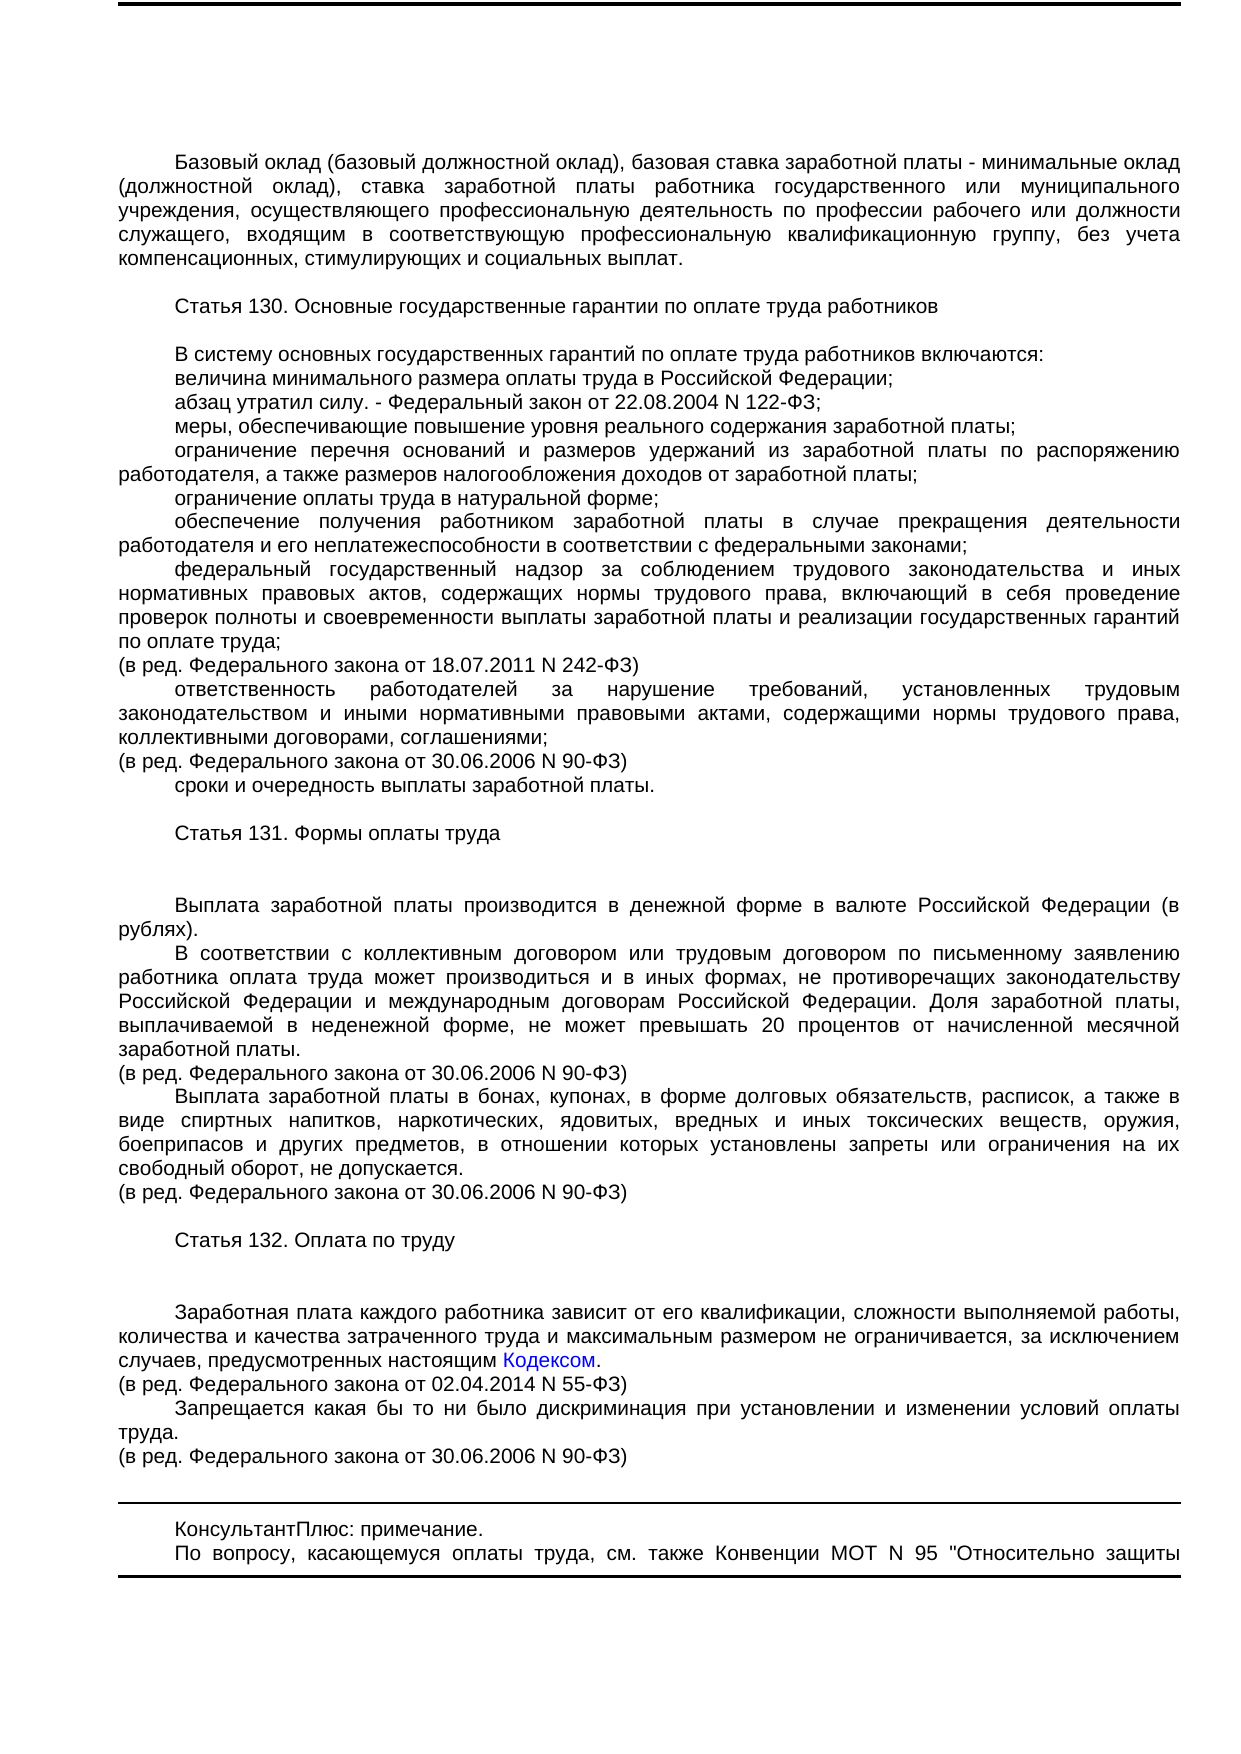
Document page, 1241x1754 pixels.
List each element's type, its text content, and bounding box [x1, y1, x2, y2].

text абзац утратил силу. - Федеральный закон от 22.08.2004 N 122-ФЗ; [118, 389, 1181, 413]
text обеспечение получения работником заработной платы в случае прекращения деятельности работодателя и его неплатежеспособности в соответствии с федеральными законами; [118, 509, 1181, 557]
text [118, 1540, 1181, 1564]
text (в ред. Федерального закона от 30.06.2006 N 90-ФЗ) [118, 1180, 1181, 1204]
text ограничение оплаты труда в натуральной форме; [118, 485, 1181, 509]
text Выплата заработной платы в бонах, купонах, в форме долговых обязательств, расписок, а также в виде спиртных напитков, наркотических, ядовитых, вредных и иных токсических веществ, оружия, боеприпасов и других предметов, в отношении которых установлены запреты или ограничения на их свободный оборот, не допускается. [118, 1084, 1181, 1180]
text (в ред. Федерального закона от 30.06.2006 N 90-ФЗ) [118, 1444, 1181, 1468]
text ответственность работодателей за нарушение требований, установленных трудовым законодательством и иными нормативными правовыми актами, содержащими нормы трудового права, коллективными договорами, соглашениями; [118, 677, 1181, 749]
text Статья 130. Основные государственные гарантии по оплате труда работников [118, 294, 1181, 318]
text федеральный государственный надзор за соблюдением трудового законодательства и иных нормативных правовых актов, содержащих нормы трудового права, включающий в себя проведение проверок полноты и своевременности выплаты заработной платы и реализации государственных гарантий по оплате труда; [118, 557, 1181, 653]
text Запрещается какая бы то ни было дискриминация при установлении и изменении условий оплаты труда. [118, 1396, 1181, 1444]
text Выплата заработной платы производится в денежной форме в валюте Российской Федерации (в рублях). [118, 893, 1181, 941]
text меры, обеспечивающие повышение уровня реального содержания заработной платы; [118, 413, 1181, 437]
text ограничение перечня оснований и размеров удержаний из заработной платы по распоряжению работодателя, а также размеров налогообложения доходов от заработной платы; [118, 437, 1181, 485]
text (в ред. Федерального закона от 18.07.2011 N 242-ФЗ) [118, 653, 1181, 677]
text (в ред. Федерального закона от 02.04.2014 N 55-ФЗ) [118, 1372, 1181, 1396]
text Заработная плата каждого работника зависит от его квалификации, сложности выполняемой работы, количества и качества затраченного труда и максимальным размером не ограничивается, за исключением случаев, предусмотренных настоящим Кодексом. [118, 1300, 1181, 1372]
text Статья 132. Оплата по труду [118, 1228, 1181, 1252]
text (в ред. Федерального закона от 30.06.2006 N 90-ФЗ) [118, 1060, 1181, 1084]
text КонсультантПлюс: примечание. [118, 1516, 1181, 1540]
text В соответствии с коллективным договором или трудовым договором по письменному заявлению работника оплата труда может производиться и в иных формах, не противоречащих законодательству Российской Федерации и международным договорам Российской Федерации. Доля заработной платы, выплачиваемой в неденежной форме, не может превышать 20 процентов от начисленной месячной заработной платы. [118, 941, 1181, 1060]
text Базовый оклад (базовый должностной оклад), базовая ставка заработной платы - минимальные оклад (должностной оклад), ставка заработной платы работника государственного или муниципального учреждения, осуществляющего профессиональную деятельность по профессии рабочего или должности служащего, входящим в соответствующую профессиональную квалификационную группу, без учета компенсационных, стимулирующих и социальных выплат. [118, 150, 1181, 270]
text В систему основных государственных гарантий по оплате труда работников включаются: [118, 342, 1181, 366]
text величина минимального размера оплаты труда в Российской Федерации; [118, 366, 1181, 389]
text сроки и очередность выплаты заработной платы. [118, 773, 1181, 797]
text Статья 131. Формы оплаты труда [118, 821, 1181, 845]
text (в ред. Федерального закона от 30.06.2006 N 90-ФЗ) [118, 749, 1181, 773]
